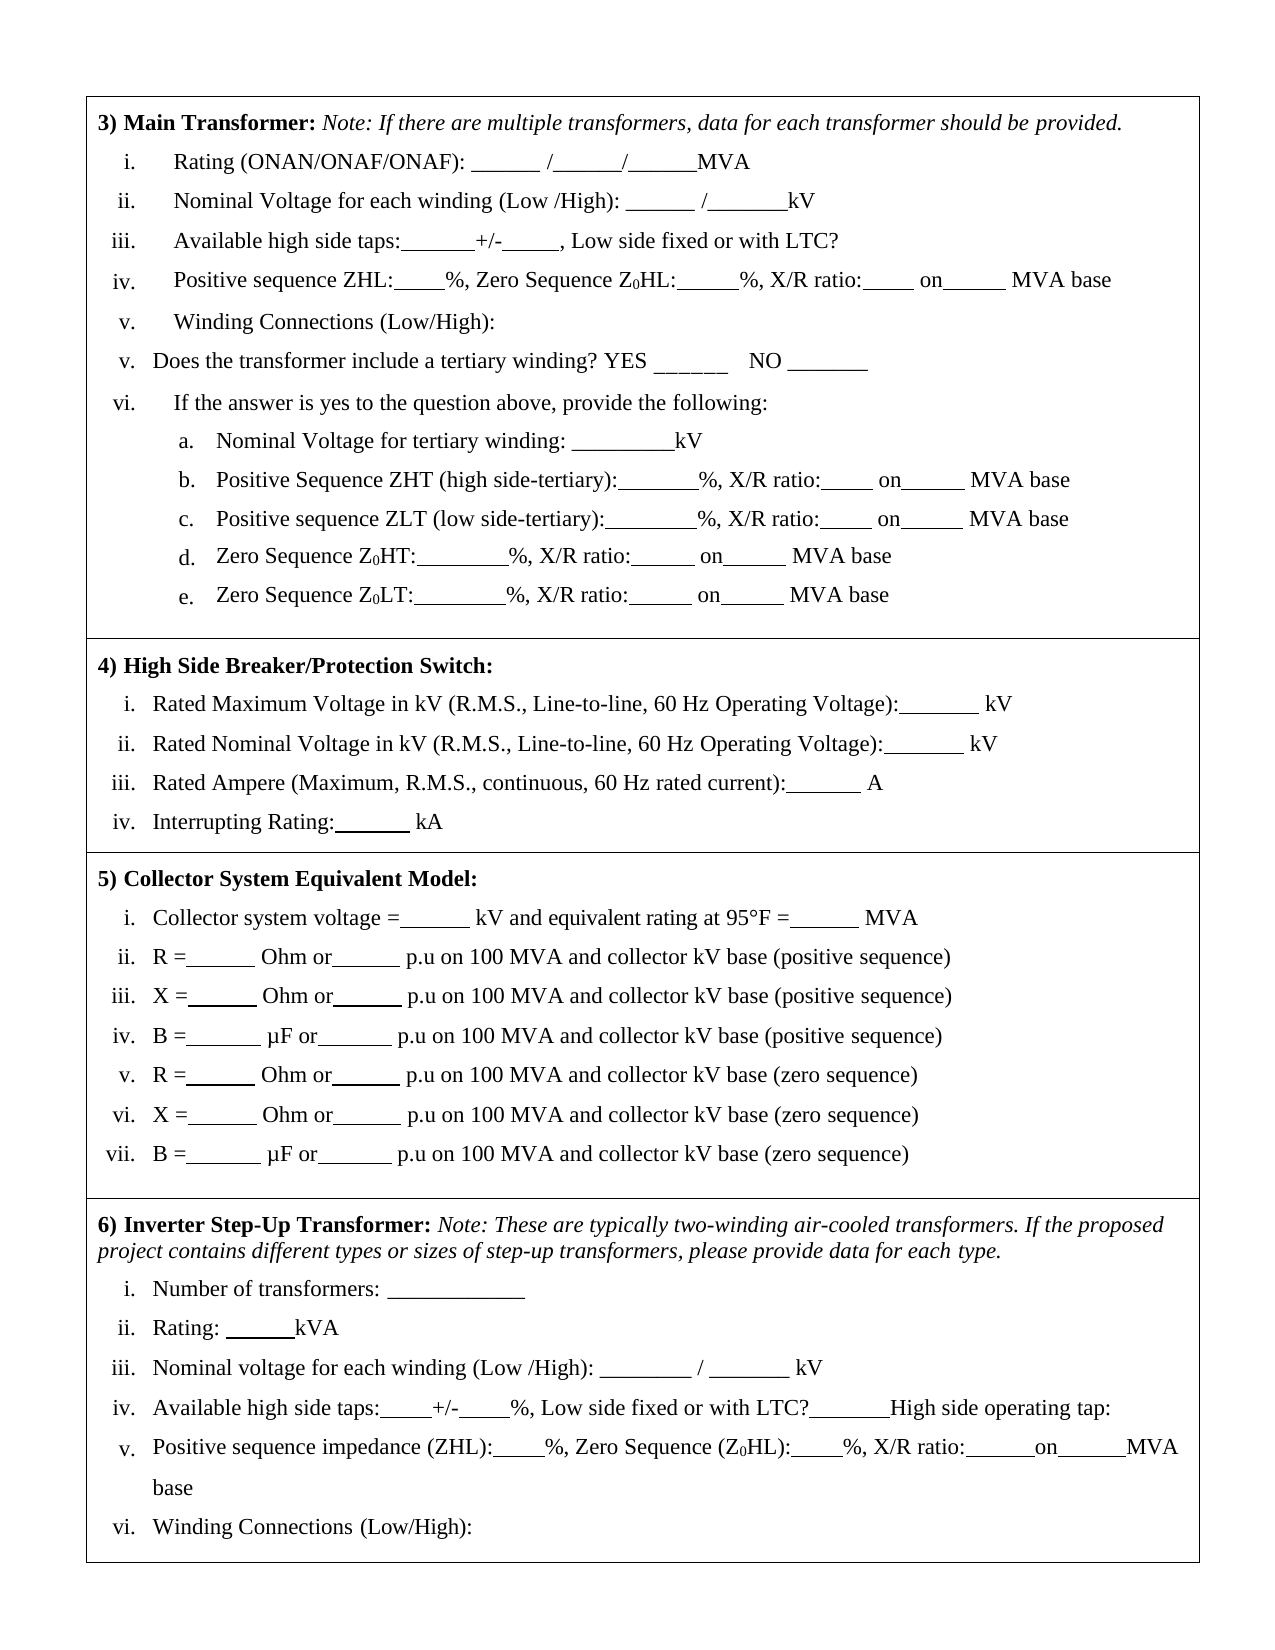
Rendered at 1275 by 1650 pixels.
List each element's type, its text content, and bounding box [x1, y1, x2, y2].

table_cell High Side Breaker/Protection Switch: Rated Maximum Voltage in kV (R.M.S., Line-to-line, 60 Hz Operating Voltage): kV Rated Nominal Voltage in kV (R.M.S., Line-to-line, 60 Hz Operating Voltage): kV Rated Ampere (Maximum, R.M.S., continuous, 60 Hz rated current): A Interrupting Rating: kA [87, 639, 1199, 852]
table_cell Main Transformer: Note: If there are multiple transformers, data for each transformer should be provided. Rating (ONAN/ONAF/ONAF): ______ /______/______MVA Nominal Voltage for each winding (Low /High): ______ /_______kV Available high side taps: +/- , Low side fixed or with LTC? Positive sequence ZHL: %, Zero Sequence Z0HL: %, X/R ratio: on MVA base Winding Connections (Low/High): Does the transformer include a tertiary winding? YES ______ NO _______ If the answer is yes to the question above, provide the following: Nominal Voltage for tertiary winding: _________kV Positive Sequence ZHT (high side-tertiary): %, X/R ratio: on MVA base Positive sequence ZLT (low side-tertiary): %, X/R ratio: on MVA base Zero Sequence Z0HT: %, X/R ratio: on MVA base Zero Sequence Z0LT: %, X/R ratio: on MVA base [87, 97, 1199, 638]
table_cell Inverter Step-Up Transformer: Note: These are typically two-winding air-cooled transformers. If the proposed project contains different types or sizes of step-up transformers, please provide data for each type. Number of transformers: ____________ Rating: kVA Nominal voltage for each winding (Low /High): ________ / _______ kV Available high side taps: +/- %, Low side fixed or with LTC? High side operating tap: Positive sequence impedance (ZHL): %, Zero Sequence (Z0HL): %, X/R ratio: on MVA base Winding Connections (Low/High): [87, 1199, 1199, 1562]
table_cell Collector System Equivalent Model: Collector system voltage = kV and equivalent rating at 95°F = MVA R = Ohm or p.u on 100 MVA and collector kV base (positive sequence) X = Ohm or p.u on 100 MVA and collector kV base (positive sequence) B = µF or p.u on 100 MVA and collector kV base (positive sequence) R = Ohm or p.u on 100 MVA and collector kV base (zero sequence) X = Ohm or p.u on 100 MVA and collector kV base (zero sequence) B = µF or p.u on 100 MVA and collector kV base (zero sequence) [87, 853, 1199, 1197]
